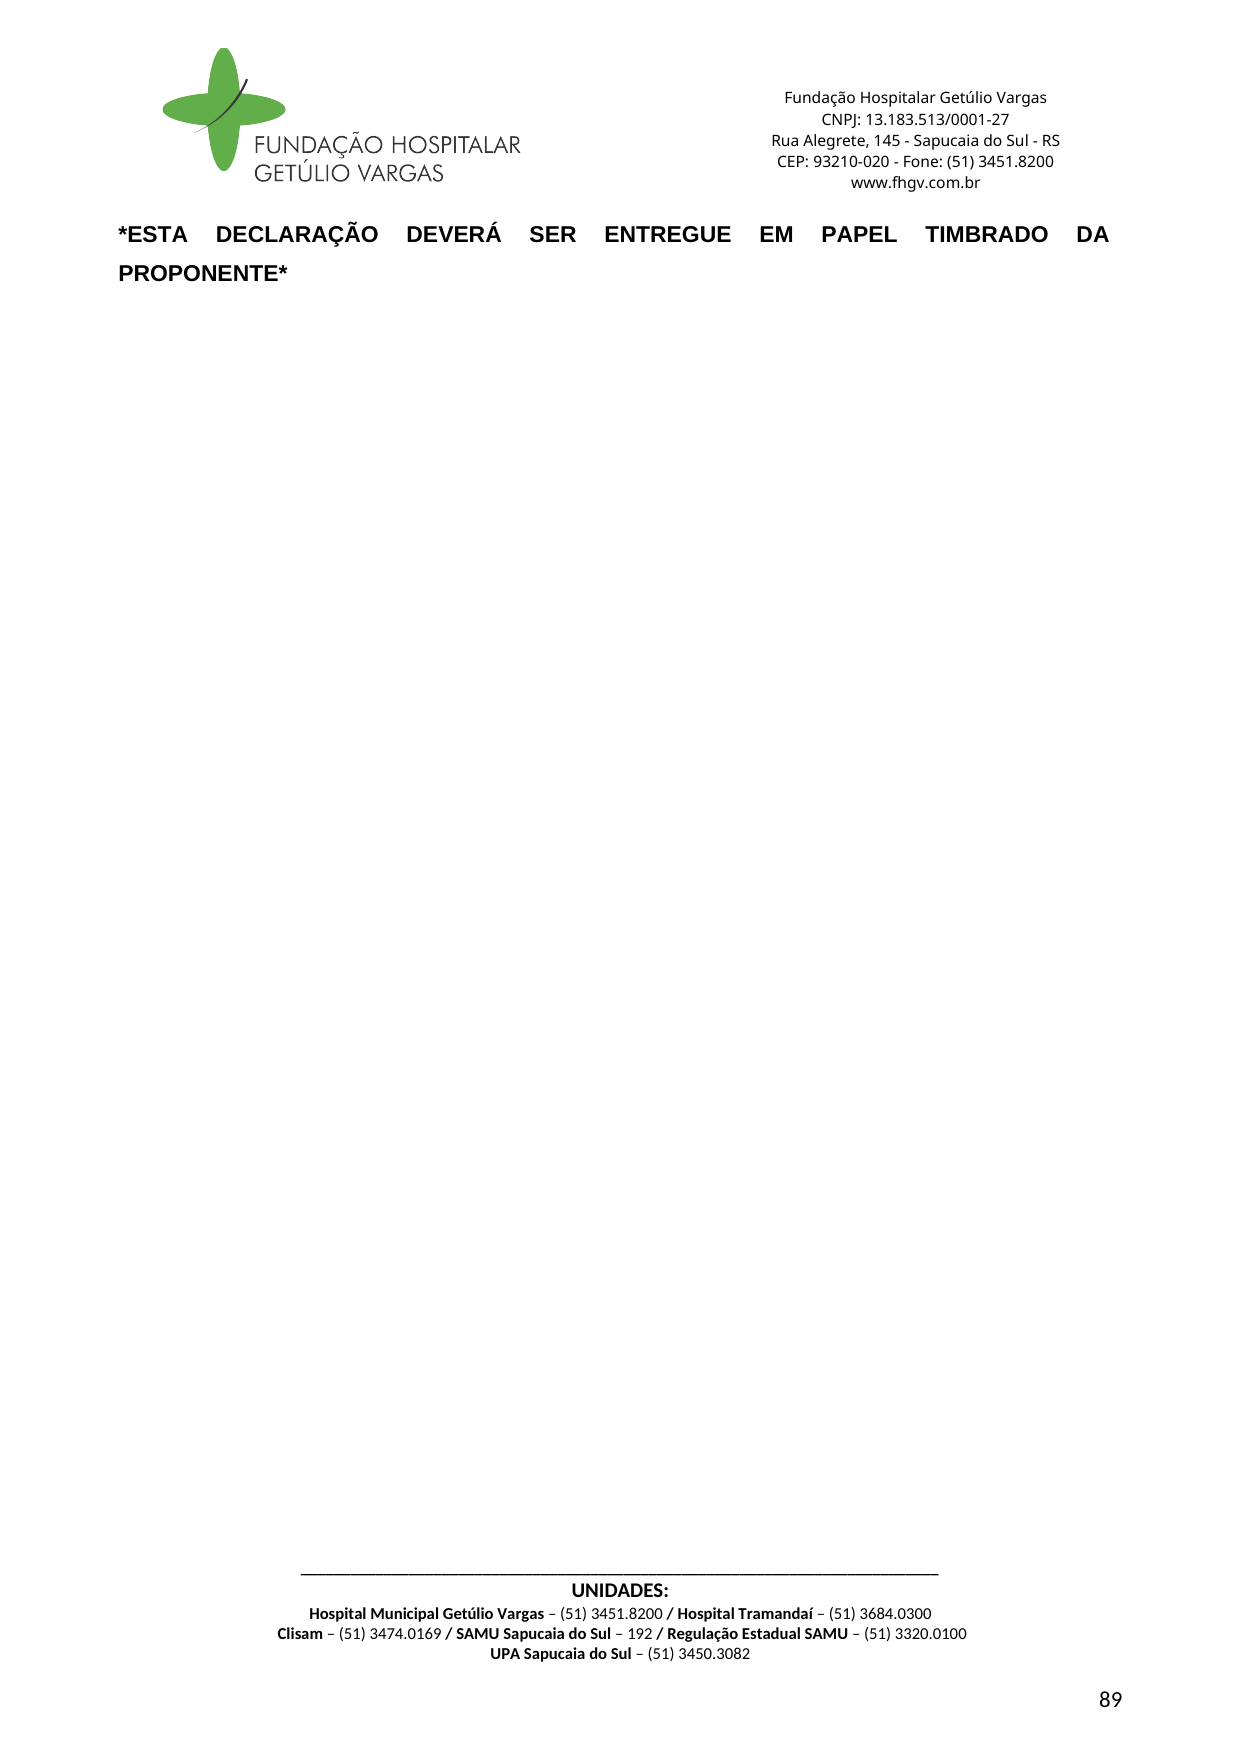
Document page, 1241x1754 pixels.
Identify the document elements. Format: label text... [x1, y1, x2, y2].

text *ESTA DECLARAÇÃO DEVERÁ SER ENTREGUE EM PAPEL TIMBRADO DA PROPONENTE* [118, 221, 1110, 286]
picture [162, 48, 521, 182]
